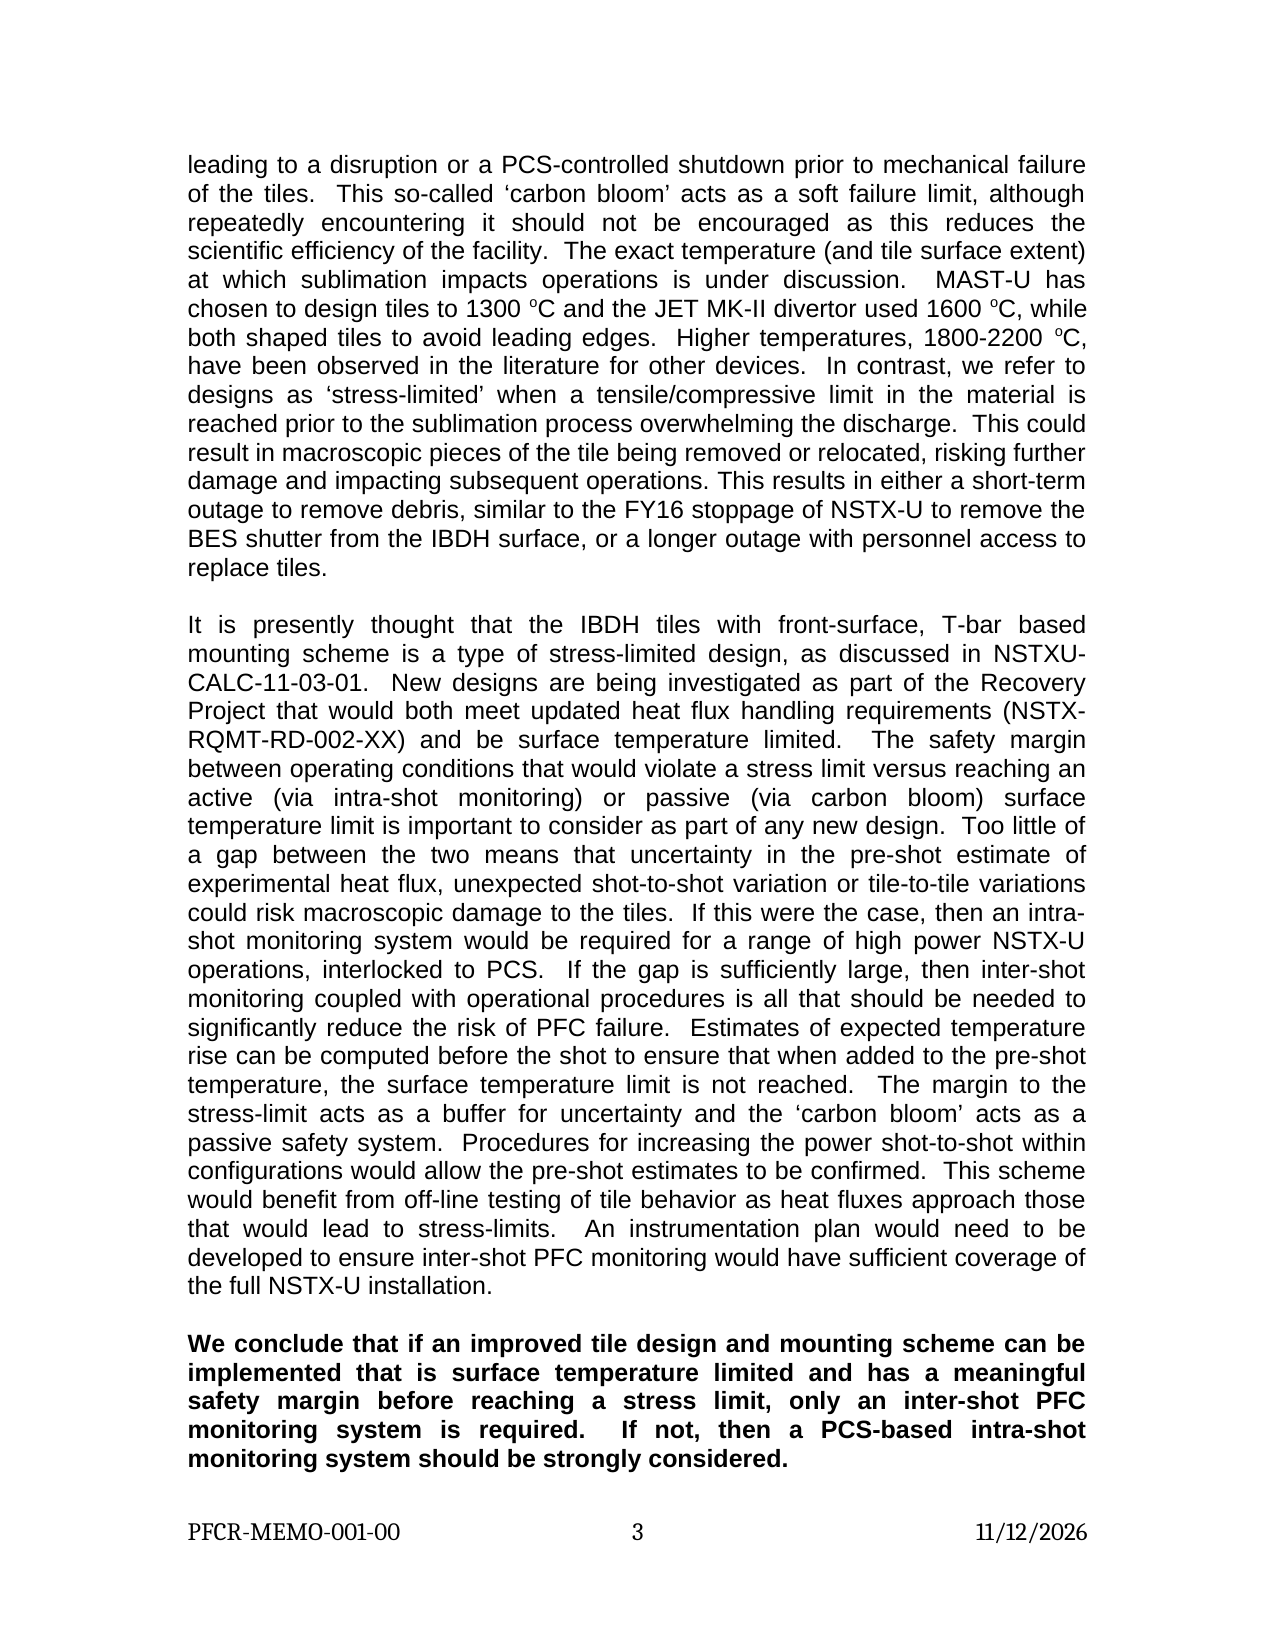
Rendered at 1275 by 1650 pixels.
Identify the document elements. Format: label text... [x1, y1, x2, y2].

text It is presently thought that the IBDH tiles with front-surface, T-bar based mounting scheme is a type of stress-limited design, as discussed in NSTXU-CALC-11-03-01. New designs are being investigated as part of the Recovery Project that would both meet updated heat flux handling requirements (NSTX-RQMT-RD-002-XX) and be surface temperature limited. The safety margin between operating conditions that would violate a stress limit versus reaching an active (via intra-shot monitoring) or passive (via carbon bloom) surface temperature limit is important to consider as part of any new design. Too little of a gap between the two means that uncertainty in the pre-shot estimate of experimental heat flux, unexpected shot-to-shot variation or tile-to-tile variations could risk macroscopic damage to the tiles. If this were the case, then an intra-shot monitoring system would be required for a range of high power NSTX-U operations, interlocked to PCS. If the gap is sufficiently large, then inter-shot monitoring coupled with operational procedures is all that should be needed to significantly reduce the risk of PFC failure. Estimates of expected temperature rise can be computed before the shot to ensure that when added to the pre-shot temperature, the surface temperature limit is not reached. The margin to the stress-limit acts as a buffer for uncertainty and the ‘carbon bloom’ acts as a passive safety system. Procedures for increasing the power shot-to-shot within configurations would allow the pre-shot estimates to be confirmed. This scheme would benefit from off-line testing of tile behavior as heat fluxes approach those that would lead to stress-limits. An instrumentation plan would need to be developed to ensure inter-shot PFC monitoring would have sufficient coverage of the full NSTX-U installation. [187, 610, 1087, 1300]
text We conclude that if an improved tile design and mounting scheme can be implemented that is surface temperature limited and has a meaningful safety margin before reaching a stress limit, only an inter-shot PFC monitoring system is required. If not, then a PCS-based intra-shot monitoring system should be strongly considered. [187, 1329, 1087, 1472]
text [187, 150, 1087, 581]
